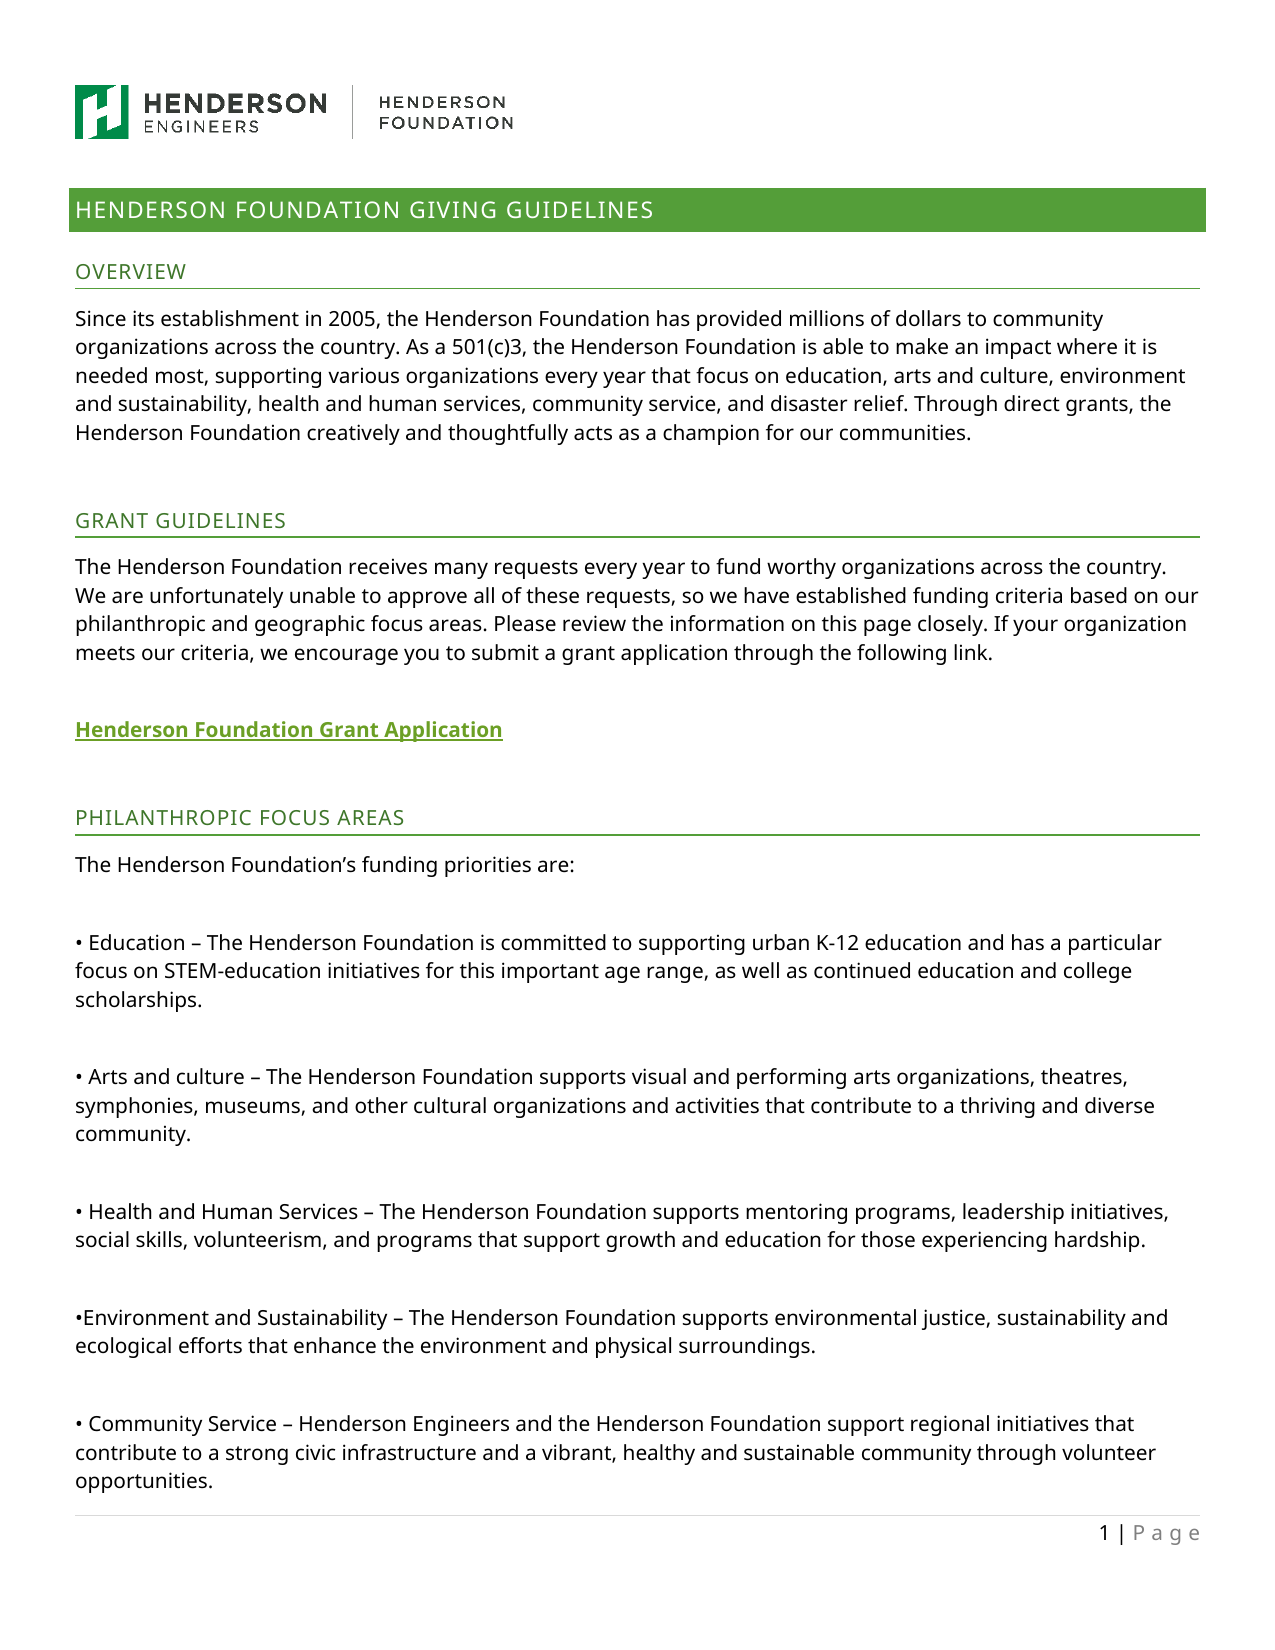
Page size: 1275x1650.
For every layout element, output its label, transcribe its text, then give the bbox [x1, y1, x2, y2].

text • Health and Human Services – The Henderson Foundation supports mentoring programs, leadership initiatives, social skills, volunteerism, and programs that support growth and education for those experiencing hardship. [75, 1197, 1200, 1254]
text Henderson Foundation Grant Application [75, 715, 1200, 744]
text Since its establishment in 2005, the Henderson Foundation has provided millions of dollars to community organizations across the country. As a 501(c)3, the Henderson Foundation is able to make an impact where it is needed most, supporting various organizations every year that focus on education, arts and culture, environment and sustainability, health and human services, community service, and disaster relief. Through direct grants, the Henderson Foundation creatively and thoughtfully acts as a champion for our communities. [75, 304, 1200, 446]
text • Arts and culture – The Henderson Foundation supports visual and performing arts organizations, theatres, symphonies, museums, and other cultural organizations and activities that contribute to a thriving and diverse community. [75, 1062, 1200, 1148]
text • Community Service – Henderson Engineers and the Henderson Foundation support regional initiatives that contribute to a strong civic infrastructure and a vibrant, healthy and sustainable community through volunteer opportunities. [75, 1409, 1200, 1495]
text The Henderson Foundation receives many requests every year to fund worthy organizations across the country. We are unfortunately unable to approve all of these requests, so we have established funding criteria based on our philanthropic and geographic focus areas. Please review the information on this page closely. If your organization meets our criteria, we encourage you to submit a grant application through the following link. [75, 552, 1200, 666]
text •Environment and Sustainability – The Henderson Foundation supports environmental justice, sustainability and ecological efforts that enhance the environment and physical surroundings. [75, 1303, 1200, 1360]
subtitle Henderson foundation Giving guidelines [75, 194, 1200, 225]
text • Education – The Henderson Foundation is committed to supporting urban K-12 education and has a particular focus on STEM-education initiatives for this important age range, as well as continued education and college scholarships. [75, 928, 1200, 1013]
text The Henderson Foundation’s funding priorities are: [75, 850, 1200, 879]
subtitle Philanthropic Focus Areas [75, 803, 1200, 834]
subtitle Overview [75, 257, 1200, 288]
subtitle Grant Guidelines [75, 506, 1200, 536]
picture [75, 85, 513, 139]
